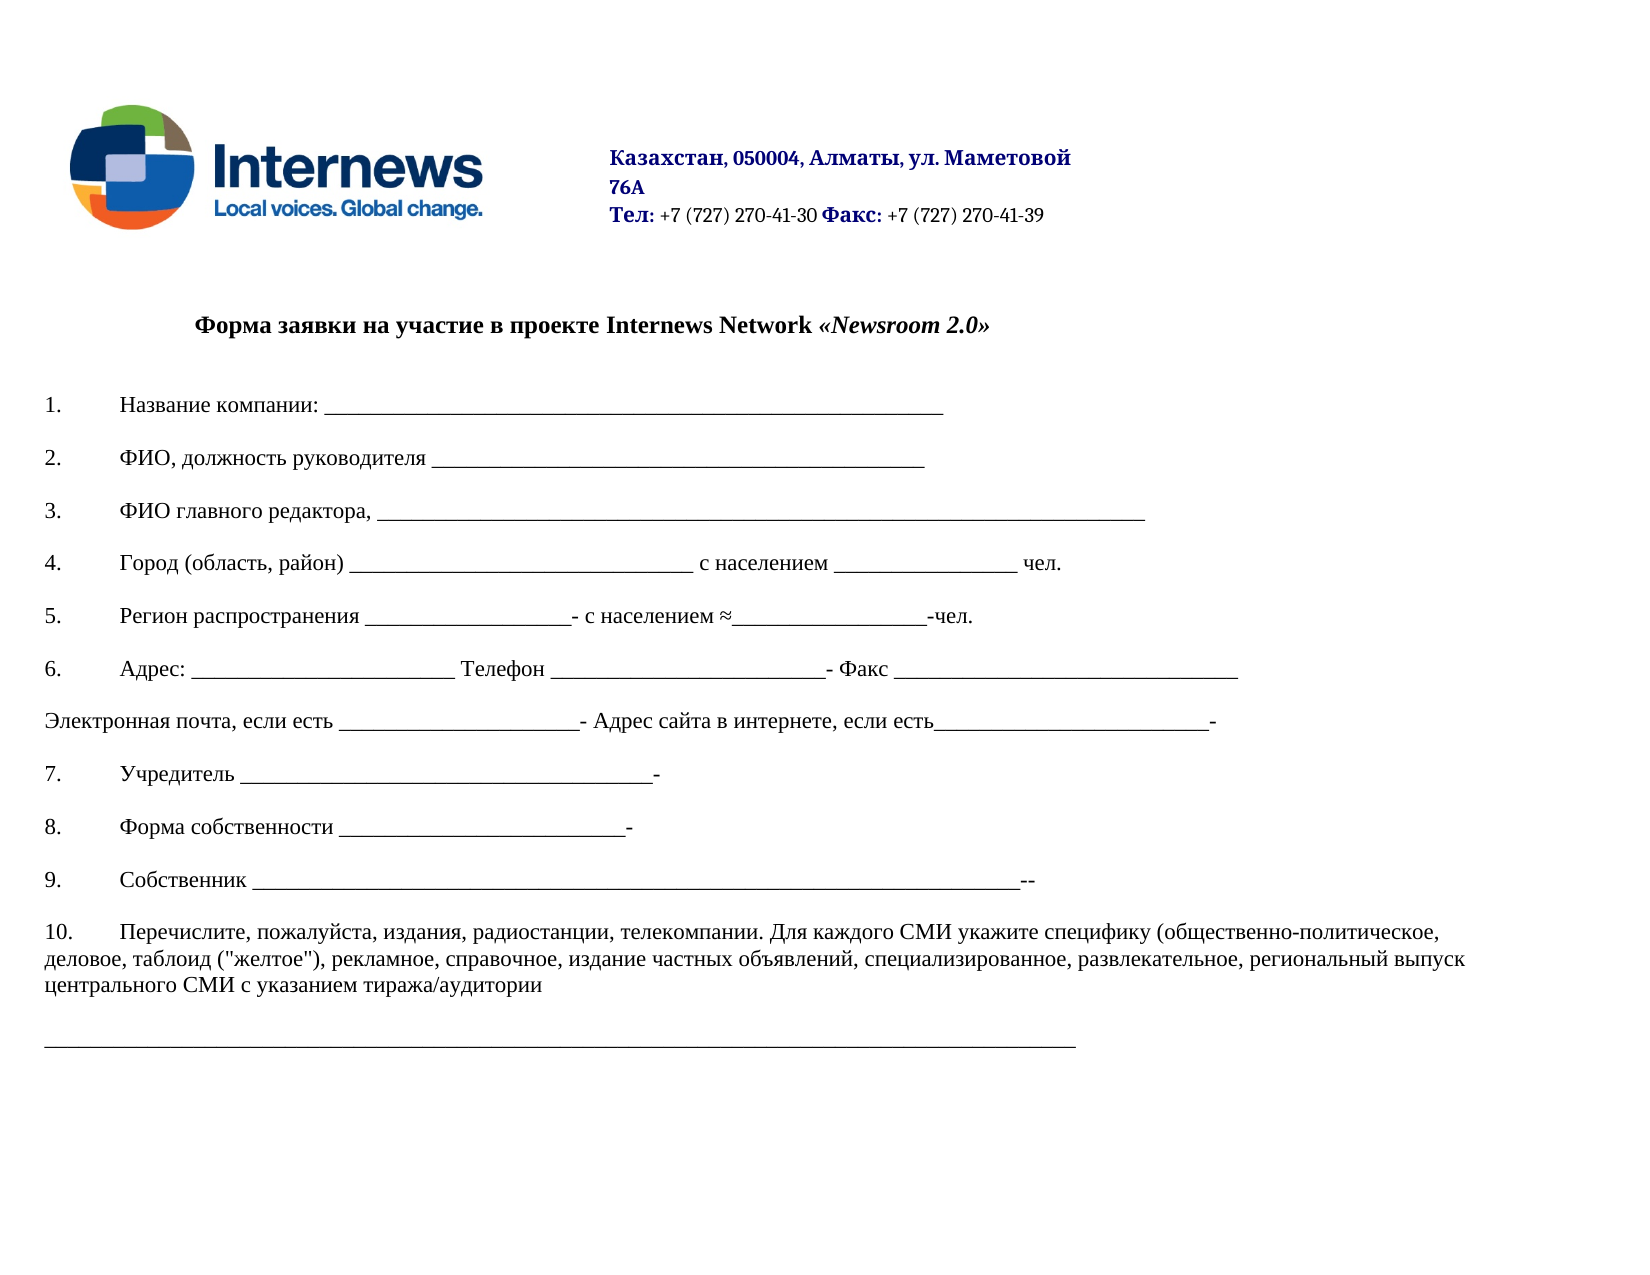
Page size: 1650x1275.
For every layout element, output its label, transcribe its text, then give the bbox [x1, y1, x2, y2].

text 6. Адрес: _______________________ Телефон ________________________- Факс ______________________________ [44, 655, 1500, 681]
text Форма заявки на участие в проекте Internews Network «Newsroom 2.0» [119, 310, 1500, 338]
text 9. Собственник ___________________________________________________________________-- [44, 866, 1500, 892]
text 4. Город (область, район) ______________________________ с населением ________________ чел. [44, 549, 1500, 576]
text 10. Перечислите, пожалуйста, издания, радиостанции, телекомпании. Для каждого СМИ укажите специфику (общественно-политическое, деловое, таблоид ("желтое"), рекламное, справочное, издание частных объявлений, специализированное, развлекательное, региональный выпуск центрального СМИ с указанием тиража/аудитории [44, 918, 1500, 997]
text 3. ФИО главного редактора, ___________________________________________________________________ [44, 497, 1500, 523]
picture [41, 96, 511, 238]
text 2. ФИО, должность руководителя ___________________________________________ [44, 444, 1500, 470]
text 1. Название компании: ______________________________________________________ [44, 391, 1500, 418]
text Электронная почта, если есть _____________________- Адрес сайта в интернете, если есть________________________- [44, 707, 1500, 734]
text 8. Форма собственности _________________________- [44, 813, 1500, 839]
text 7. Учредитель ____________________________________- [44, 760, 1500, 787]
text __________________________________________________________________________________________ [44, 1024, 1500, 1050]
text 5. Регион распространения __________________- с населением ≈_________________-чел. [44, 602, 1500, 628]
